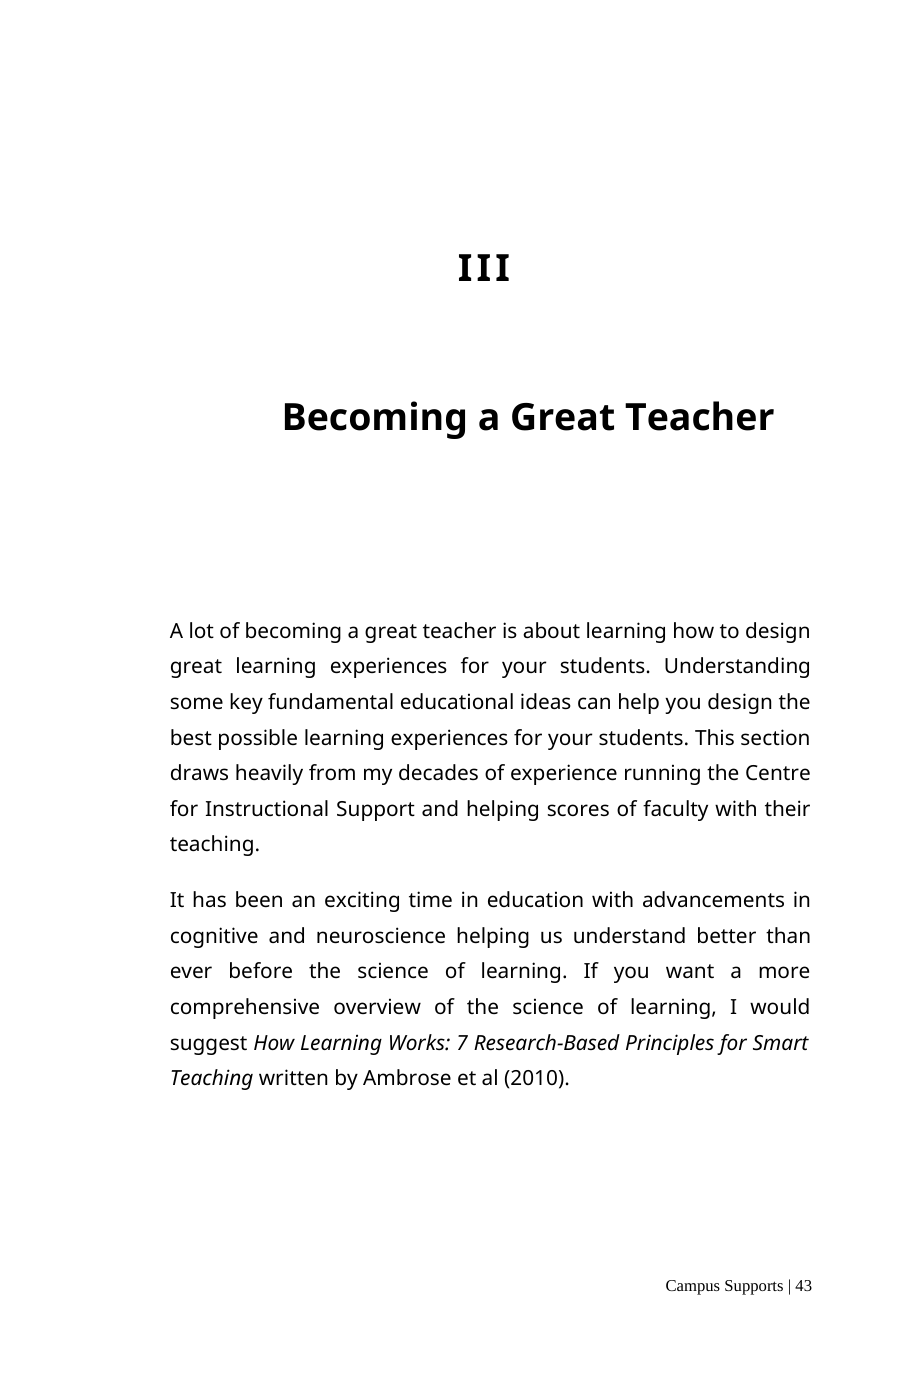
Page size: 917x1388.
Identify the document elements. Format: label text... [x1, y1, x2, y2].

text A lot of becoming a great teacher is about learning how to design great learning experiences for your students. Understanding some key fundamental educational ideas can help you design the best possible learning experiences for your students. This section draws heavily from my decades of experience running the Centre for Instructional Support and helping scores of faculty with their teaching. [169, 616, 812, 858]
subtitle Becoming a Great Teacher [169, 390, 812, 441]
text It has been an exciting time in education with advancements in cognitive and neuroscience helping us understand better than ever before the science of learning. If you want a more comprehensive overview of the science of learning, I would suggest How Learning Works: 7 Research-Based Principles for Smart Teaching written by Ambrose et al (2010). [169, 886, 812, 1092]
